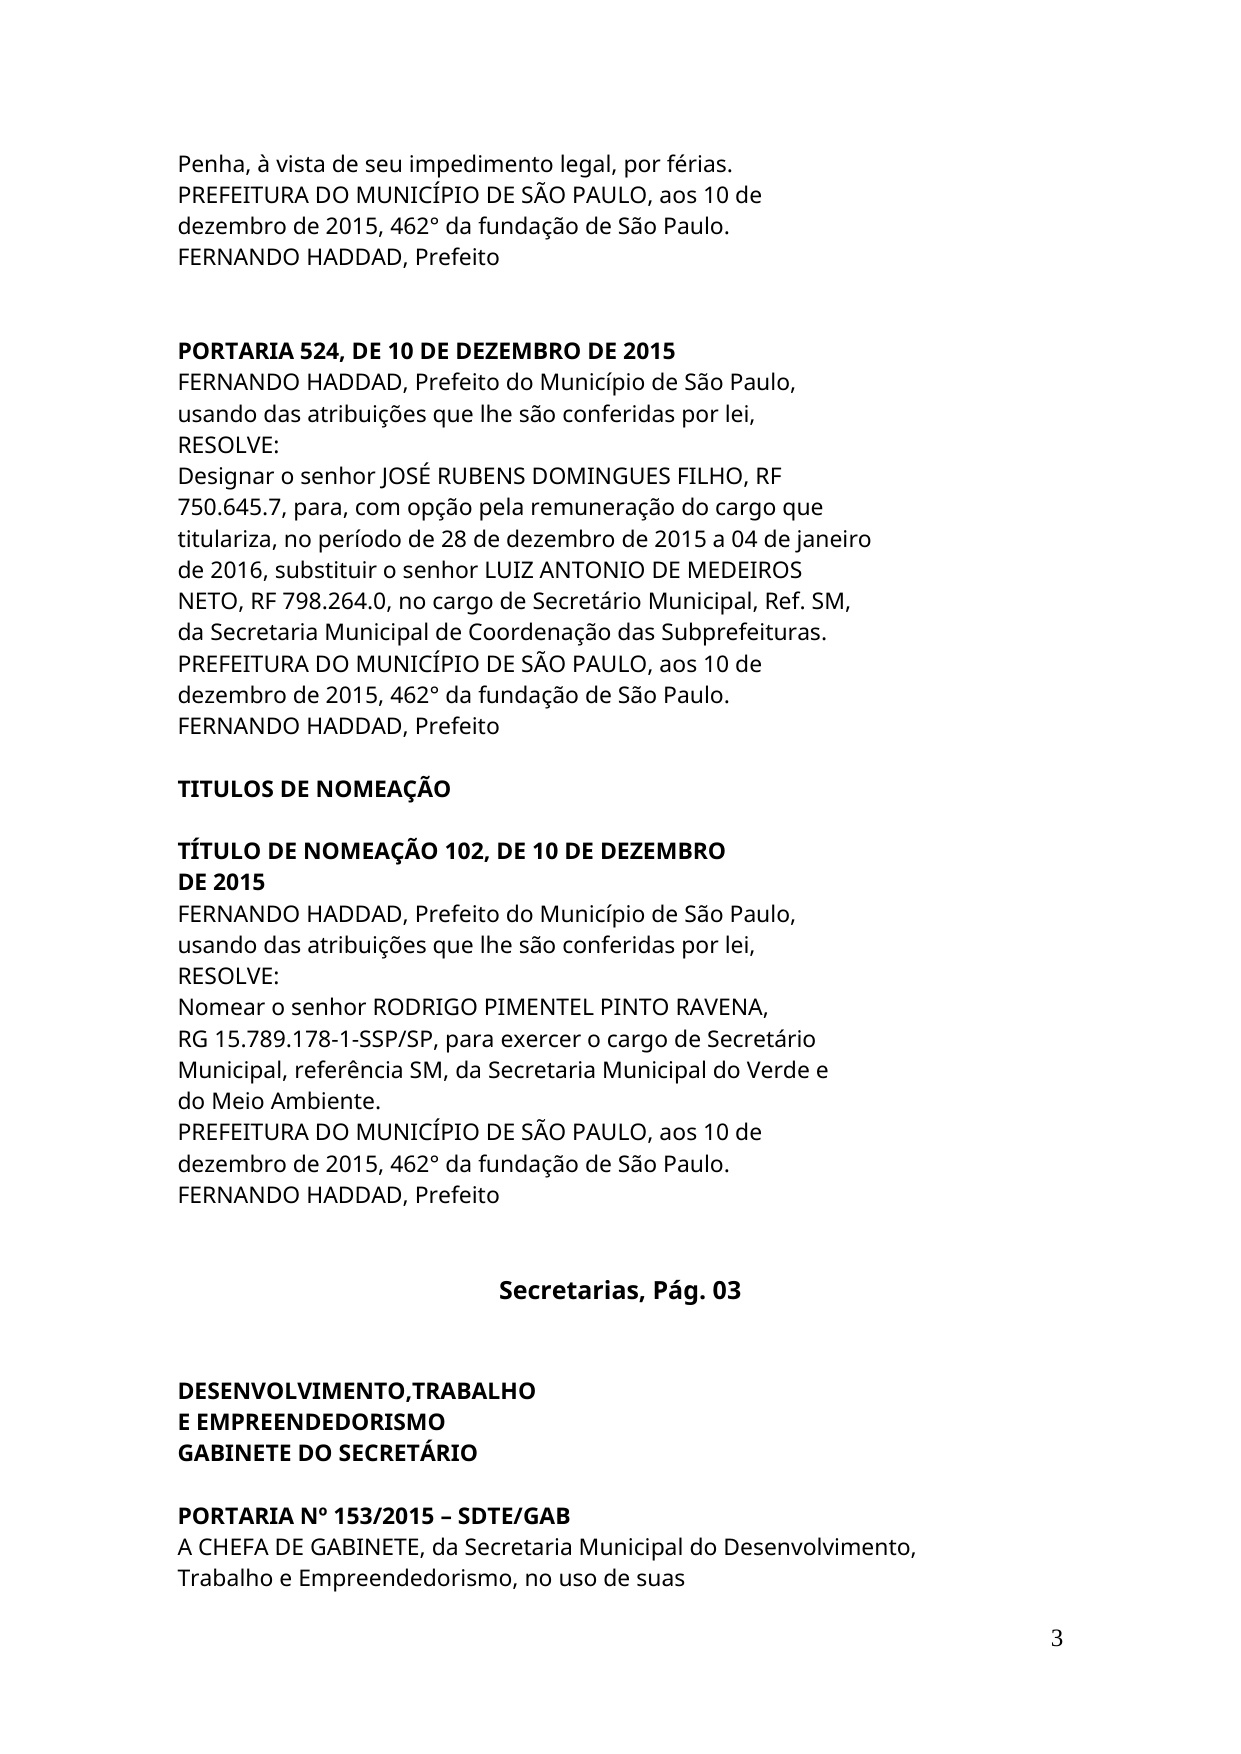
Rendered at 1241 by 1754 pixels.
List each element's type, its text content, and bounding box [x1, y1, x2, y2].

text TITULOS DE NOMEAÇÃO [177, 773, 1063, 804]
text GABINETE DO SECRETÁRIO [177, 1437, 1063, 1468]
text PREFEITURA DO MUNICÍPIO DE SÃO PAULO, aos 10 de [177, 179, 1063, 210]
text E EMPREENDEDORISMO [177, 1406, 1063, 1437]
text Nomear o senhor RODRIGO PIMENTEL PINTO RAVENA, [177, 991, 1063, 1023]
text PORTARIA Nº 153/2015 – SDTE/GAB [177, 1500, 1063, 1531]
text FERNANDO HADDAD, Prefeito [177, 1179, 1063, 1210]
text A CHEFA DE GABINETE, da Secretaria Municipal do Desenvolvimento, [177, 1531, 1063, 1562]
text dezembro de 2015, 462° da fundação de São Paulo. [177, 679, 1063, 710]
text Trabalho e Empreendedorismo, no uso de suas [177, 1562, 1063, 1593]
text usando das atribuições que lhe são conferidas por lei, [177, 398, 1063, 429]
text da Secretaria Municipal de Coordenação das Subprefeituras. [177, 616, 1063, 648]
text usando das atribuições que lhe são conferidas por lei, [177, 929, 1063, 960]
text titulariza, no período de 28 de dezembro de 2015 a 04 de janeiro [177, 523, 1063, 554]
text NETO, RF 798.264.0, no cargo de Secretário Municipal, Ref. SM, [177, 585, 1063, 616]
text RESOLVE: [177, 429, 1063, 460]
text PREFEITURA DO MUNICÍPIO DE SÃO PAULO, aos 10 de [177, 1116, 1063, 1148]
text dezembro de 2015, 462° da fundação de São Paulo. [177, 210, 1063, 241]
text RESOLVE: [177, 960, 1063, 991]
text TÍTULO DE NOMEAÇÃO 102, DE 10 DE DEZEMBRO [177, 835, 1063, 866]
text Municipal, referência SM, da Secretaria Municipal do Verde e [177, 1054, 1063, 1085]
text de 2016, substituir o senhor LUIZ ANTONIO DE MEDEIROS [177, 554, 1063, 585]
text PORTARIA 524, DE 10 DE DEZEMBRO DE 2015 [177, 335, 1063, 366]
text 750.645.7, para, com opção pela remuneração do cargo que [177, 491, 1063, 523]
text Designar o senhor JOSÉ RUBENS DOMINGUES FILHO, RF [177, 460, 1063, 491]
text FERNANDO HADDAD, Prefeito do Município de São Paulo, [177, 898, 1063, 929]
text RG 15.789.178-1-SSP/SP, para exercer o cargo de Secretário [177, 1023, 1063, 1054]
text Penha, à vista de seu impedimento legal, por férias. [177, 148, 1063, 179]
text do Meio Ambiente. [177, 1085, 1063, 1116]
text DE 2015 [177, 866, 1063, 898]
text FERNANDO HADDAD, Prefeito [177, 710, 1063, 741]
text PREFEITURA DO MUNICÍPIO DE SÃO PAULO, aos 10 de [177, 648, 1063, 679]
text DESENVOLVIMENTO,TRABALHO [177, 1375, 1063, 1406]
text dezembro de 2015, 462° da fundação de São Paulo. [177, 1148, 1063, 1179]
text FERNANDO HADDAD, Prefeito [177, 241, 1063, 273]
text Secretarias, Pág. 03 [177, 1273, 1063, 1307]
text FERNANDO HADDAD, Prefeito do Município de São Paulo, [177, 366, 1063, 398]
